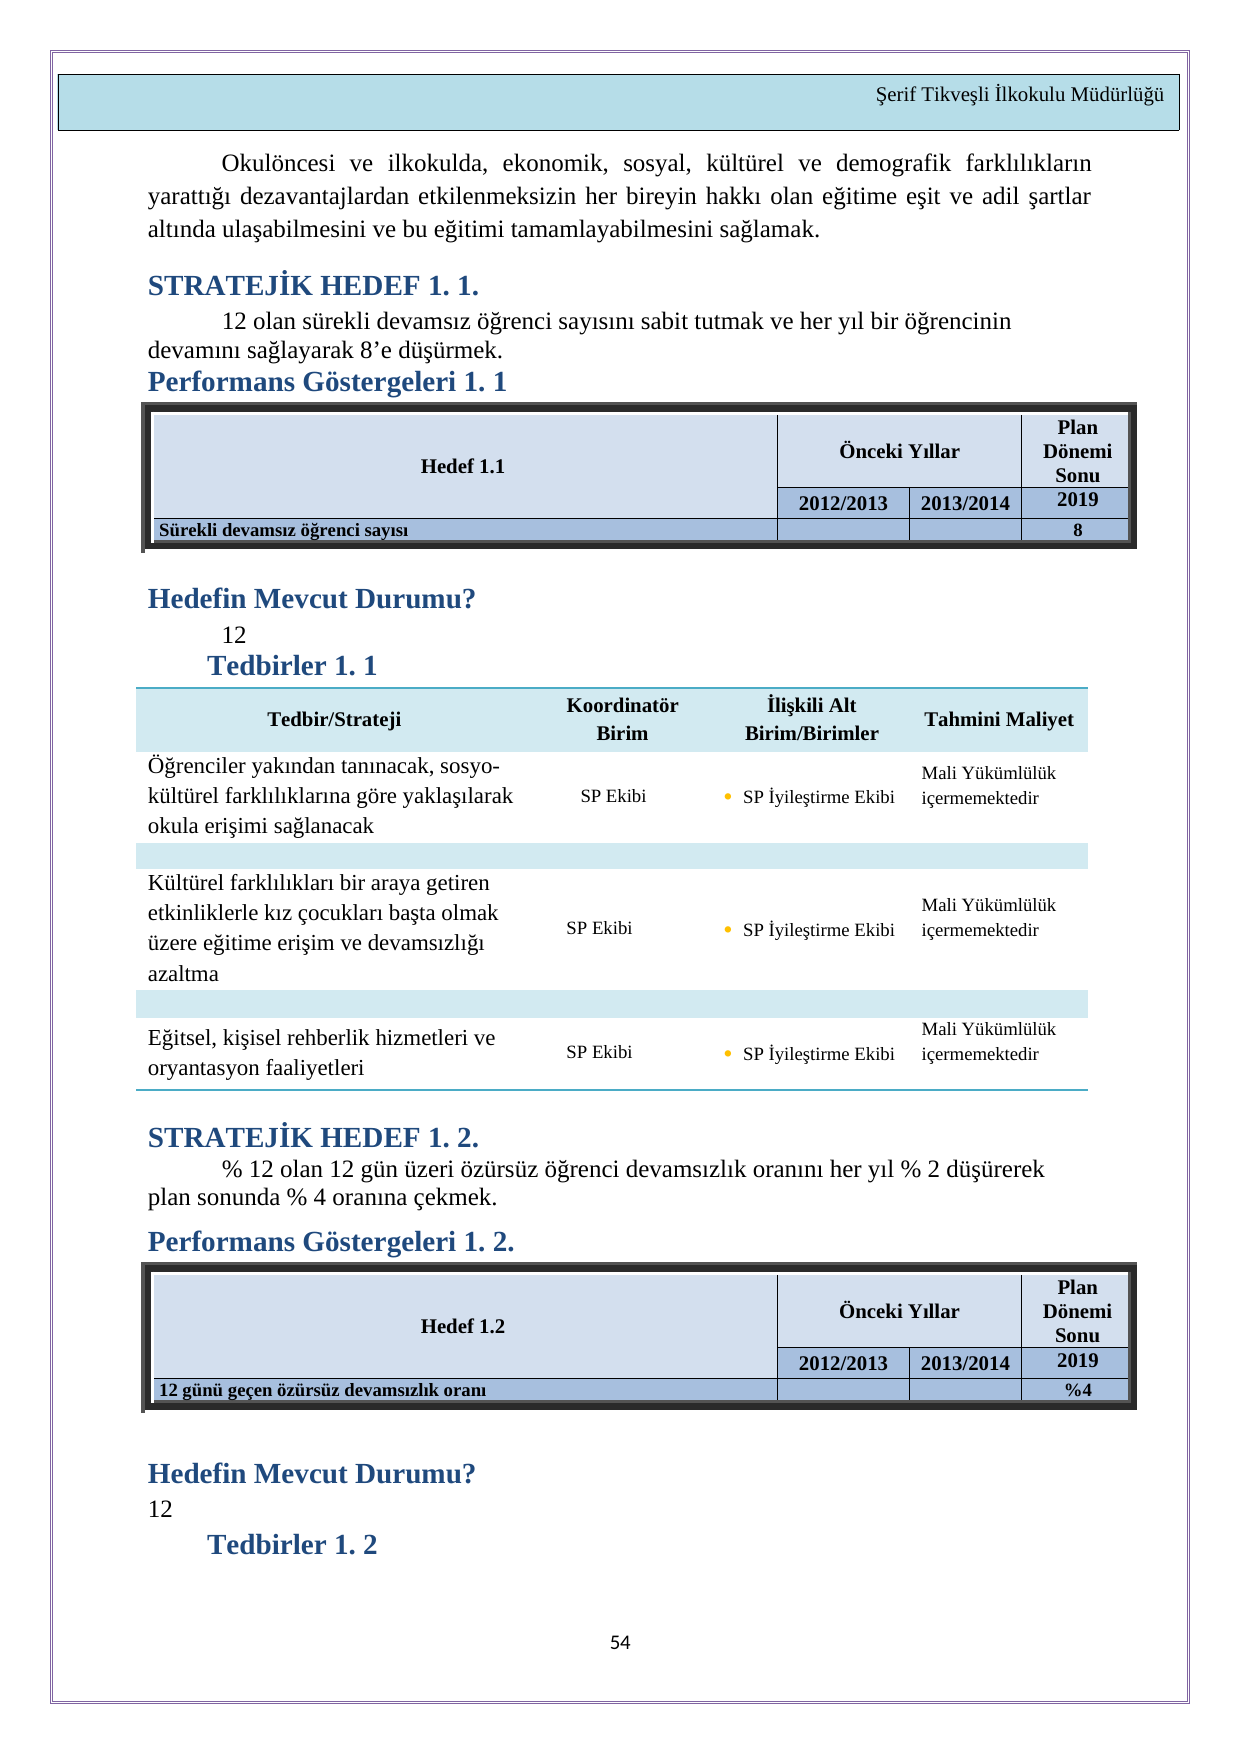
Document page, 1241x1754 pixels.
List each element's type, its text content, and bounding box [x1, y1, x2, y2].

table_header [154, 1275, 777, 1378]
text % 12 olan 12 gün üzeri özürsüz öğrenci devamsızlık oranını her yıl % 2 düşürerek plan sonunda % 4 oranına çekmek. [148, 1154, 1092, 1211]
table_header Tahmini Maliyet [910, 689, 1088, 752]
text STRATEJİK HEDEF 1. 2. [148, 1120, 1092, 1154]
table_cell [910, 519, 1021, 540]
text Hedefin Mevcut Durumu? [148, 1456, 1092, 1489]
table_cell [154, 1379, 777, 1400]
text Performans Göstergeleri 1. 1 [148, 364, 1092, 397]
text Performans Göstergeleri 1. 2. [148, 1224, 1092, 1257]
table_header Tedbir/Strateji [136, 689, 532, 752]
text 12 olan sürekli devamsız öğrenci sayısını sabit tutmak ve her yıl bir öğrencinin devamını sağlayarak 8’e düşürmek. [148, 306, 1092, 364]
table_header Koordinatör Birim [532, 689, 713, 752]
table_cell [778, 519, 909, 540]
table_cell 2012/2013 [778, 488, 909, 518]
text Tedbirler 1. 2Öğretime Erişim [207, 1527, 1092, 1561]
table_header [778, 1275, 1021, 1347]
table_cell SP İyileştirme Ekibi [713, 752, 910, 843]
table_cell [532, 843, 713, 869]
table_cell 2019 [1022, 488, 1128, 518]
table_cell Öğrenciler yakından tanınacak, sosyo-kültürel farklılıklarına göre yaklaşılarak okula erişimi sağlanacak [136, 752, 532, 843]
table_header Plan Dönemi Sonu [1022, 415, 1128, 487]
table_cell [713, 843, 910, 869]
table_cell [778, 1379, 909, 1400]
table_cell SP Ekibi [532, 752, 713, 843]
text STRATEJİK HEDEF 1. 1. [148, 268, 1092, 301]
table_cell 8 [1022, 519, 1128, 540]
table_header İlişkili Alt Birim/Birimler [713, 689, 910, 752]
table_header Hedef 1.1 [154, 415, 777, 518]
table_cell Mali Yükümlülük içermemektedir [910, 752, 1088, 843]
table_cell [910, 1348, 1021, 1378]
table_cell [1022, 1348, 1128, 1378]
text 12 [148, 620, 1092, 648]
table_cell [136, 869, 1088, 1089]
text Okulöncesi ve ilkokulda, ekonomik, sosyal, kültürel ve demografik farklılıkların yarattığı dezavantajlardan etkilenmeksizin her bireyin hakkı olan eğitime eşit ve adil şartlar altında ulaşabilmesini ve bu eğitimi tamamlayabilmesini sağlamak. [148, 148, 1092, 242]
table_cell [136, 843, 532, 869]
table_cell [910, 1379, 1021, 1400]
table_header Önceki Yıllar [778, 415, 1021, 487]
table_cell Sürekli devamsız öğrenci sayısı [154, 519, 777, 540]
table_cell [910, 843, 1088, 869]
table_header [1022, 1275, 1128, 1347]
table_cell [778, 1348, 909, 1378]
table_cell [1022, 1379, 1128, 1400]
table_cell 2013/2014 [910, 488, 1021, 518]
text Hedefin Mevcut Durumu? [148, 581, 1092, 615]
text 12 [148, 1494, 1092, 1523]
text Tedbirler 1. 1Öğretime Erişim [207, 648, 1092, 682]
